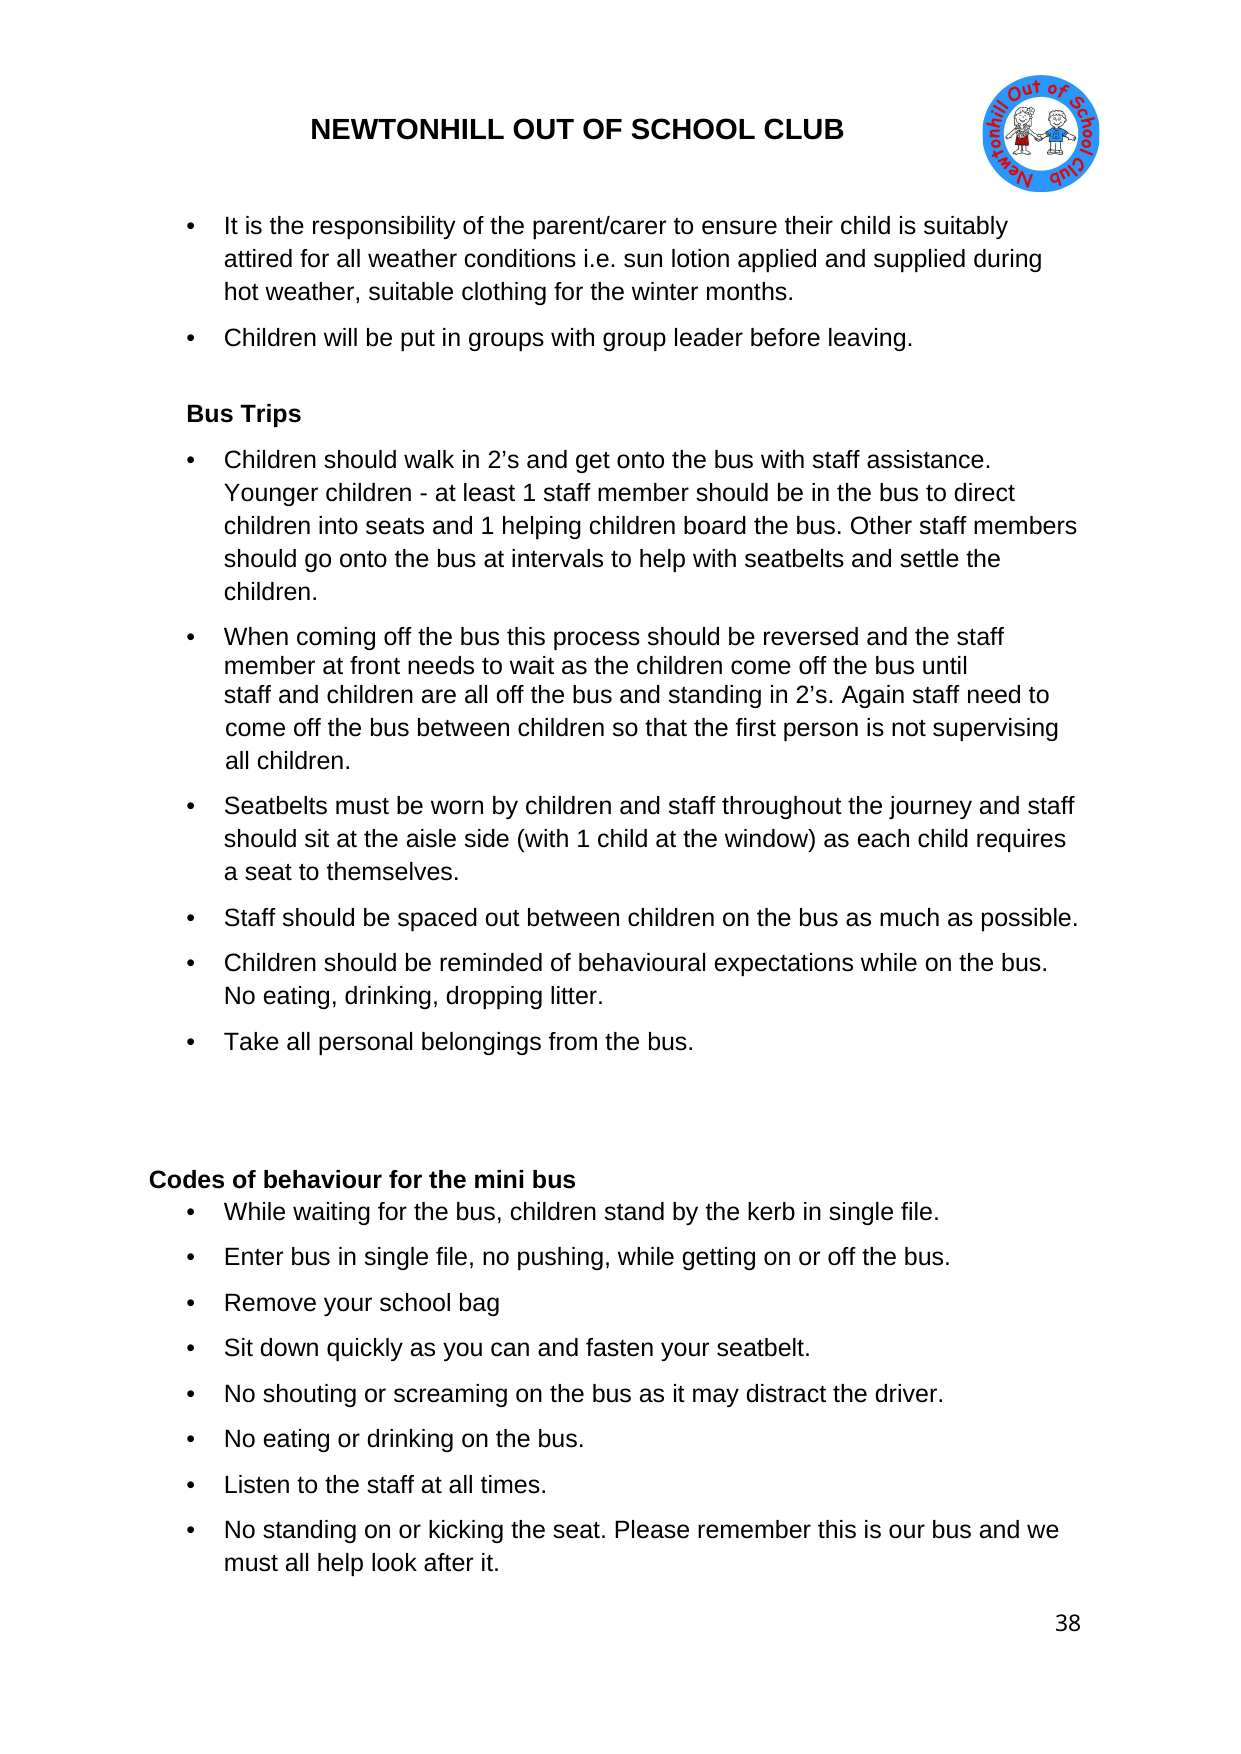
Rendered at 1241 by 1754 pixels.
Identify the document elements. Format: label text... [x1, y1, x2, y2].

list Take all personal belongings from the bus. [186, 1027, 1081, 1056]
list Enter bus in single file, no pushing, while getting on or off the bus. [186, 1242, 1081, 1271]
list It is the responsibility of the parent/carer to ensure their child is suitably attired for all weather conditions i.e. sun lotion applied and supplied during hot weather, suitable clothing for the winter months. [186, 211, 1081, 306]
list Children should be reminded of behavioural expectations while on the bus. No eating, drinking, dropping litter. [186, 948, 1081, 1010]
list Children should walk in 2’s and get onto the bus with staff assistance. Younger children - at least 1 staff member should be in the bus to direct children into seats and 1 helping children board the bus. Other staff members should go onto the bus at intervals to help with seatbelts and settle the children. [186, 444, 1081, 605]
list Remove your school bag [186, 1288, 1081, 1316]
list While waiting for the bus, children stand by the kerb in single file. [186, 1197, 1081, 1225]
text Codes of behaviour for the mini bus [149, 1166, 1165, 1194]
list No standing on or kicking the seat. Please remember this is our bus and we must all help look after it. [186, 1515, 1081, 1577]
list Children will be put in groups with group leader before leaving. [186, 322, 1081, 351]
list Seatbelts must be worn by children and staff throughout the journey and staff should sit at the aisle side (with 1 child at the window) as each child requires a seat to themselves. [186, 791, 1081, 886]
list No shouting or screaming on the bus as it may distract the driver. [186, 1379, 1081, 1407]
text Bus Trips [186, 399, 1081, 428]
list No eating or drinking on the bus. [186, 1424, 1081, 1453]
list Staff should be spaced out between children on the bus as much as possible. [186, 903, 1081, 932]
list Listen to the staff at all times. [186, 1470, 1081, 1498]
list When coming off the bus this process should be reversed and the staff member at front needs to wait as the children come off the bus until [186, 622, 1081, 680]
text staff and children are all off the bus and standing in 2’s. Again staff need to come off the bus between children so that the first person is not supervising all children. [224, 680, 1081, 774]
list Sit down quickly as you can and fasten your seatbelt. [186, 1333, 1081, 1362]
picture [982, 75, 1100, 192]
